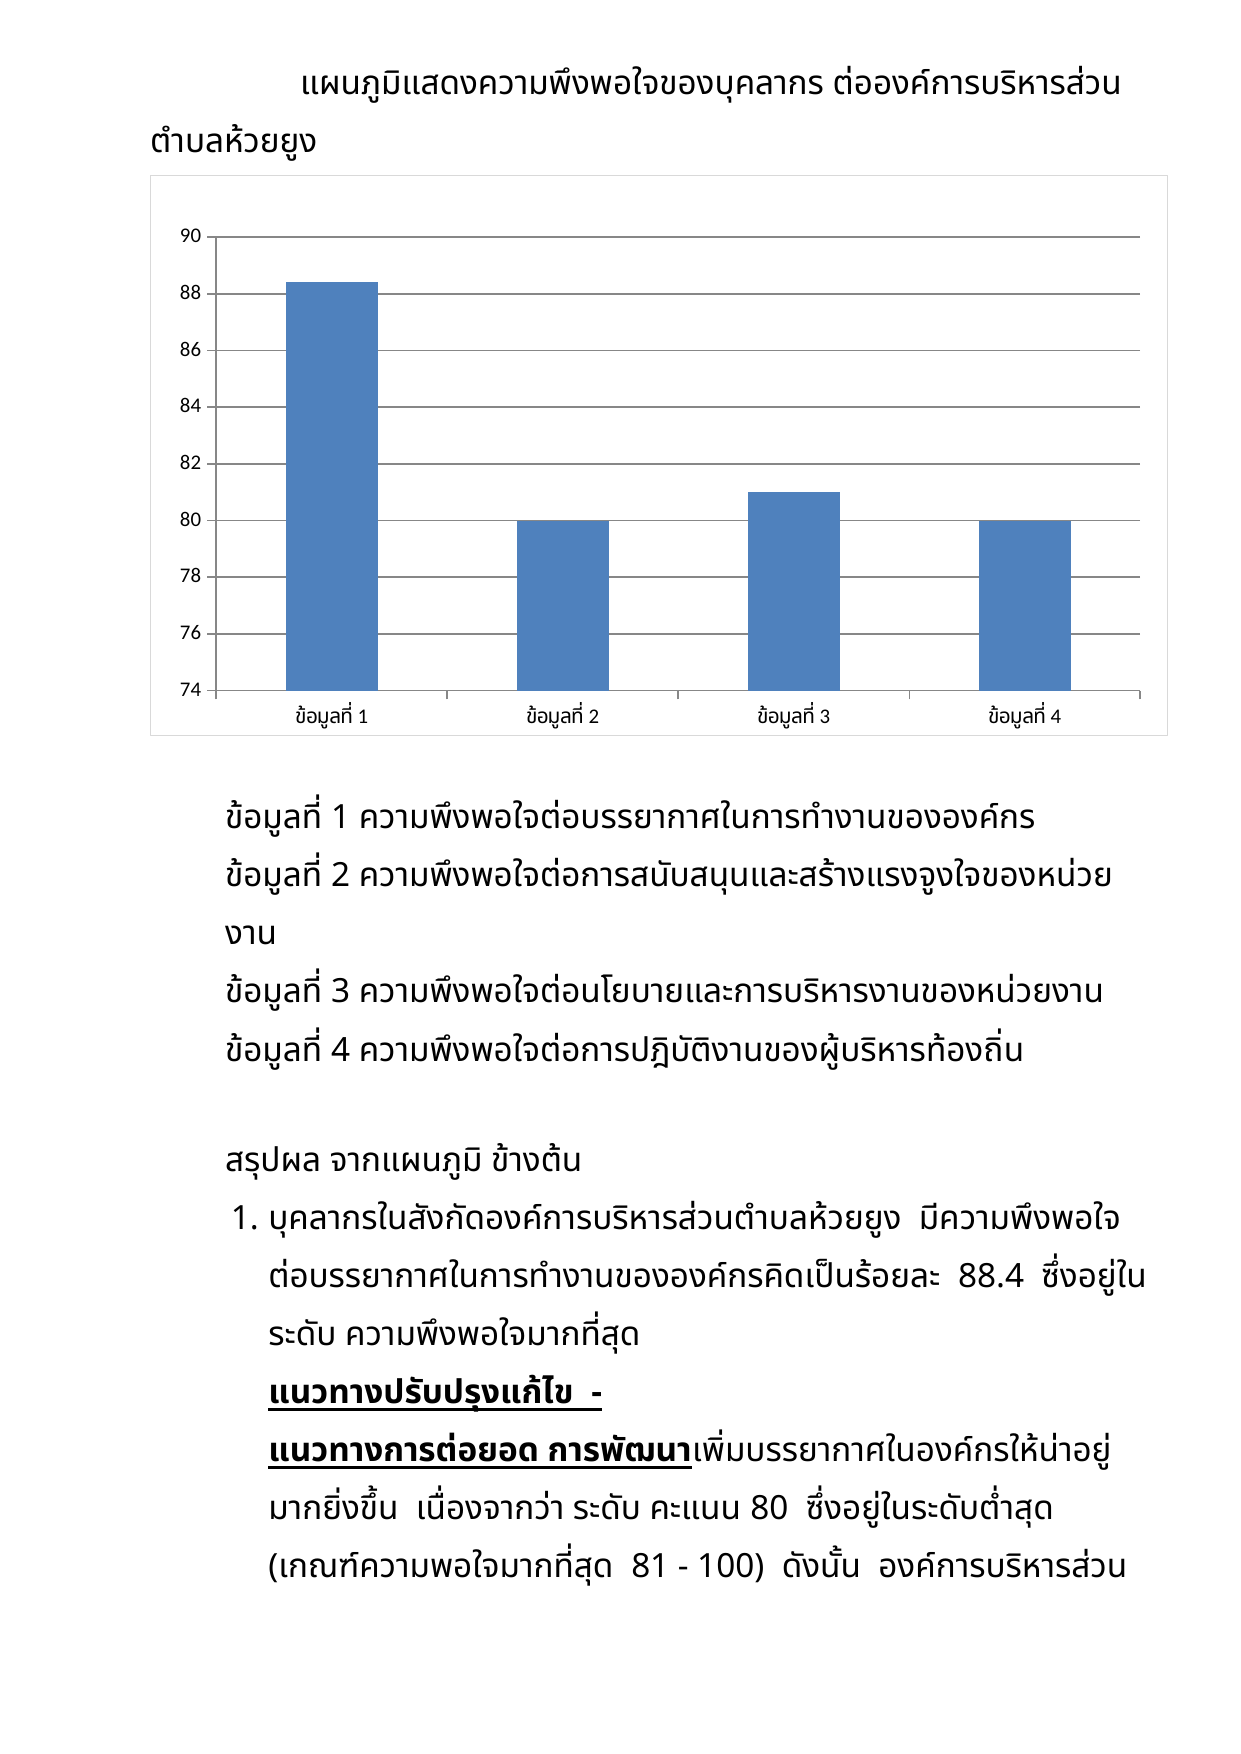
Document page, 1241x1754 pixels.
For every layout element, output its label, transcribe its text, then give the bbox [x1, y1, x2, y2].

list แนวทางปรับปรุงแก้ไข - [268, 1368, 1152, 1418]
text ข้อมูลที่ 3 ความพึงพอใจต่อนโยบายและการบริหารงานของหน่วยงาน [225, 967, 1152, 1018]
text ข้อมูลที่ 1 ความพึงพอใจต่อบรรยากาศในการทำงานขององค์กร [225, 793, 1152, 844]
text ข้อมูลที่ 2 ความพึงพอใจต่อการสนับสนุนและสร้างแรงจูงใจของหน่วยงาน [225, 851, 1152, 960]
text สรุปผล จากแผนภูมิ ข้างต้น [225, 1136, 1152, 1186]
text แผนภูมิแสดงความพึงพอใจของบุคลากร ต่อองค์การบริหารส่วนตำบลห้วยยูง [150, 59, 1152, 167]
list บุคลากรในสังกัดองค์การบริหารส่วนตำบลห้วยยูง มีความพึงพอใจต่อบรรยากาศในการทำงานขององค์กรคิดเป็นร้อยละ 88.4 ซึ่งอยู่ในระดับ ความพึงพอใจมากที่สุด [231, 1193, 1152, 1360]
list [268, 1426, 1152, 1592]
text ข้อมูลที่ 4 ความพึงพอใจต่อการปฎิบัติงานของผู้บริหารท้องถิ่น [225, 1025, 1152, 1076]
